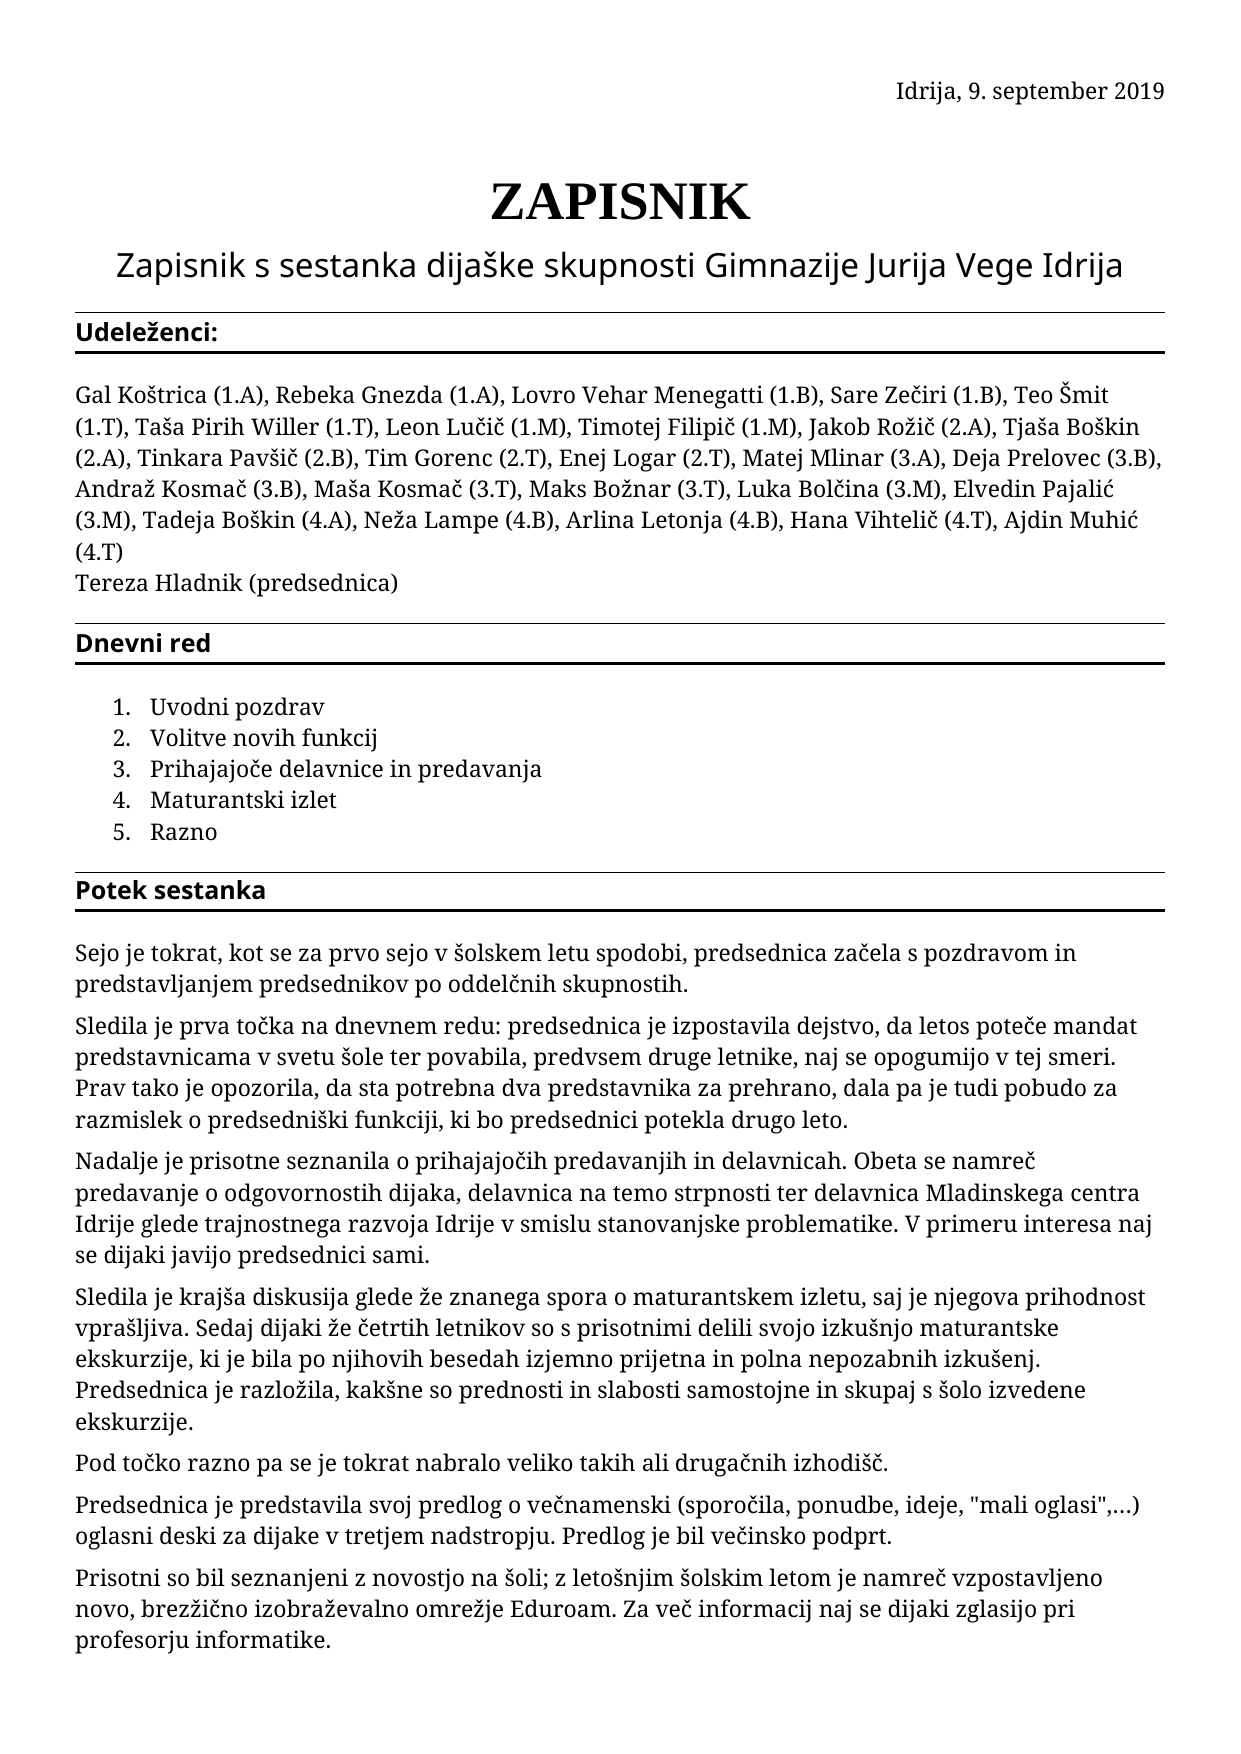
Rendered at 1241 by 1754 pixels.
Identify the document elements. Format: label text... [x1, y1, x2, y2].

text Sledila je prva točka na dnevnem redu: predsednica je izpostavila dejstvo, da letos poteče mandat predstavnicama v svetu šole ter povabila, predvsem druge letnike, naj se opogumijo v tej smeri. Prav tako je opozorila, da sta potrebna dva predstavnika za prehrano, dala pa je tudi pobudo za razmislek o predsedniški funkciji, ki bo predsednici potekla drugo leto. [75, 1010, 1165, 1135]
text Prisotni so bil seznanjeni z novostjo na šoli; z letošnjim šolskim letom je namreč vzpostavljeno novo, brezžično izobraževalno omrežje Eduroam. Za več informacij naj se dijaki zglasijo pri profesorju informatike. [75, 1562, 1165, 1656]
list Maturantski izlet [112, 784, 1165, 815]
text Gal Koštrica (1.A), Rebeka Gnezda (1.A), Lovro Vehar Menegatti (1.B), Sare Zečiri (1.B), Teo Šmit (1.T), Taša Pirih Willer (1.T), Leon Lučič (1.M), Timotej Filipič (1.M), Jakob Rožič (2.A), Tjaša Boškin (2.A), Tinkara Pavšič (2.B), Tim Gorenc (2.T), Enej Logar (2.T), Matej Mlinar (3.A), Deja Prelovec (3.B), Andraž Kosmač (3.B), Maša Kosmač (3.T), Maks Božnar (3.T), Luka Bolčina (3.M), Elvedin Pajalić (3.M), Tadeja Boškin (4.A), Neža Lampe (4.B), Arlina Letonja (4.B), Hana Vihtelič (4.T), Ajdin Muhić (4.T) [75, 379, 1165, 567]
text Predsednica je predstavila svoj predlog o večnamenski (sporočila, ponudbe, ideje, "mali oglasi",…) oglasni deski za dijake v tretjem nadstropju. Predlog je bil večinsko podprt. [75, 1489, 1165, 1552]
text Tereza Hladnik (predsednica) [75, 567, 1165, 598]
text Sledila je krajša diskusija glede že znanega spora o maturantskem izletu, saj je njegova prihodnost vprašljiva. Sedaj dijaki že četrtih letnikov so s prisotnimi delili svojo izkušnjo maturantske ekskurzije, ki je bila po njihovih besedah izjemno prijetna in polna nepozabnih izkušenj. Predsednica je razložila, kakšne so prednosti in slabosti samostojne in skupaj s šolo izvedene ekskurzije. [75, 1281, 1165, 1437]
subtitle Zapisnik s sestanka dijaške skupnosti Gimnazije Jurija Vege Idrija [75, 241, 1165, 287]
list Prihajajoče delavnice in predavanja [112, 753, 1165, 784]
list Razno [112, 815, 1165, 847]
text Pod točko razno pa se je tokrat nabralo veliko takih ali drugačnih izhodišč. [75, 1447, 1165, 1479]
list Volitve novih funkcij [112, 722, 1165, 753]
subtitle Potek sestanka [75, 873, 1165, 909]
subtitle Dnevni red [75, 624, 1165, 662]
text Nadalje je prisotne seznanila o prihajajočih predavanjih in delavnicah. Obeta se namreč predavanje o odgovornostih dijaka, delavnica na temo strpnosti ter delavnica Mladinskega centra Idrije glede trajnostnega razvoja Idrije v smislu stanovanjske problematike. V primeru interesa naj se dijaki javijo predsednici sami. [75, 1145, 1165, 1270]
list Uvodni pozdrav [112, 690, 1165, 722]
text Sejo je tokrat, kot se za prvo sejo v šolskem letu spodobi, predsednica začela s pozdravom in predstavljanjem predsednikov po oddelčnih skupnostih. [75, 937, 1165, 999]
